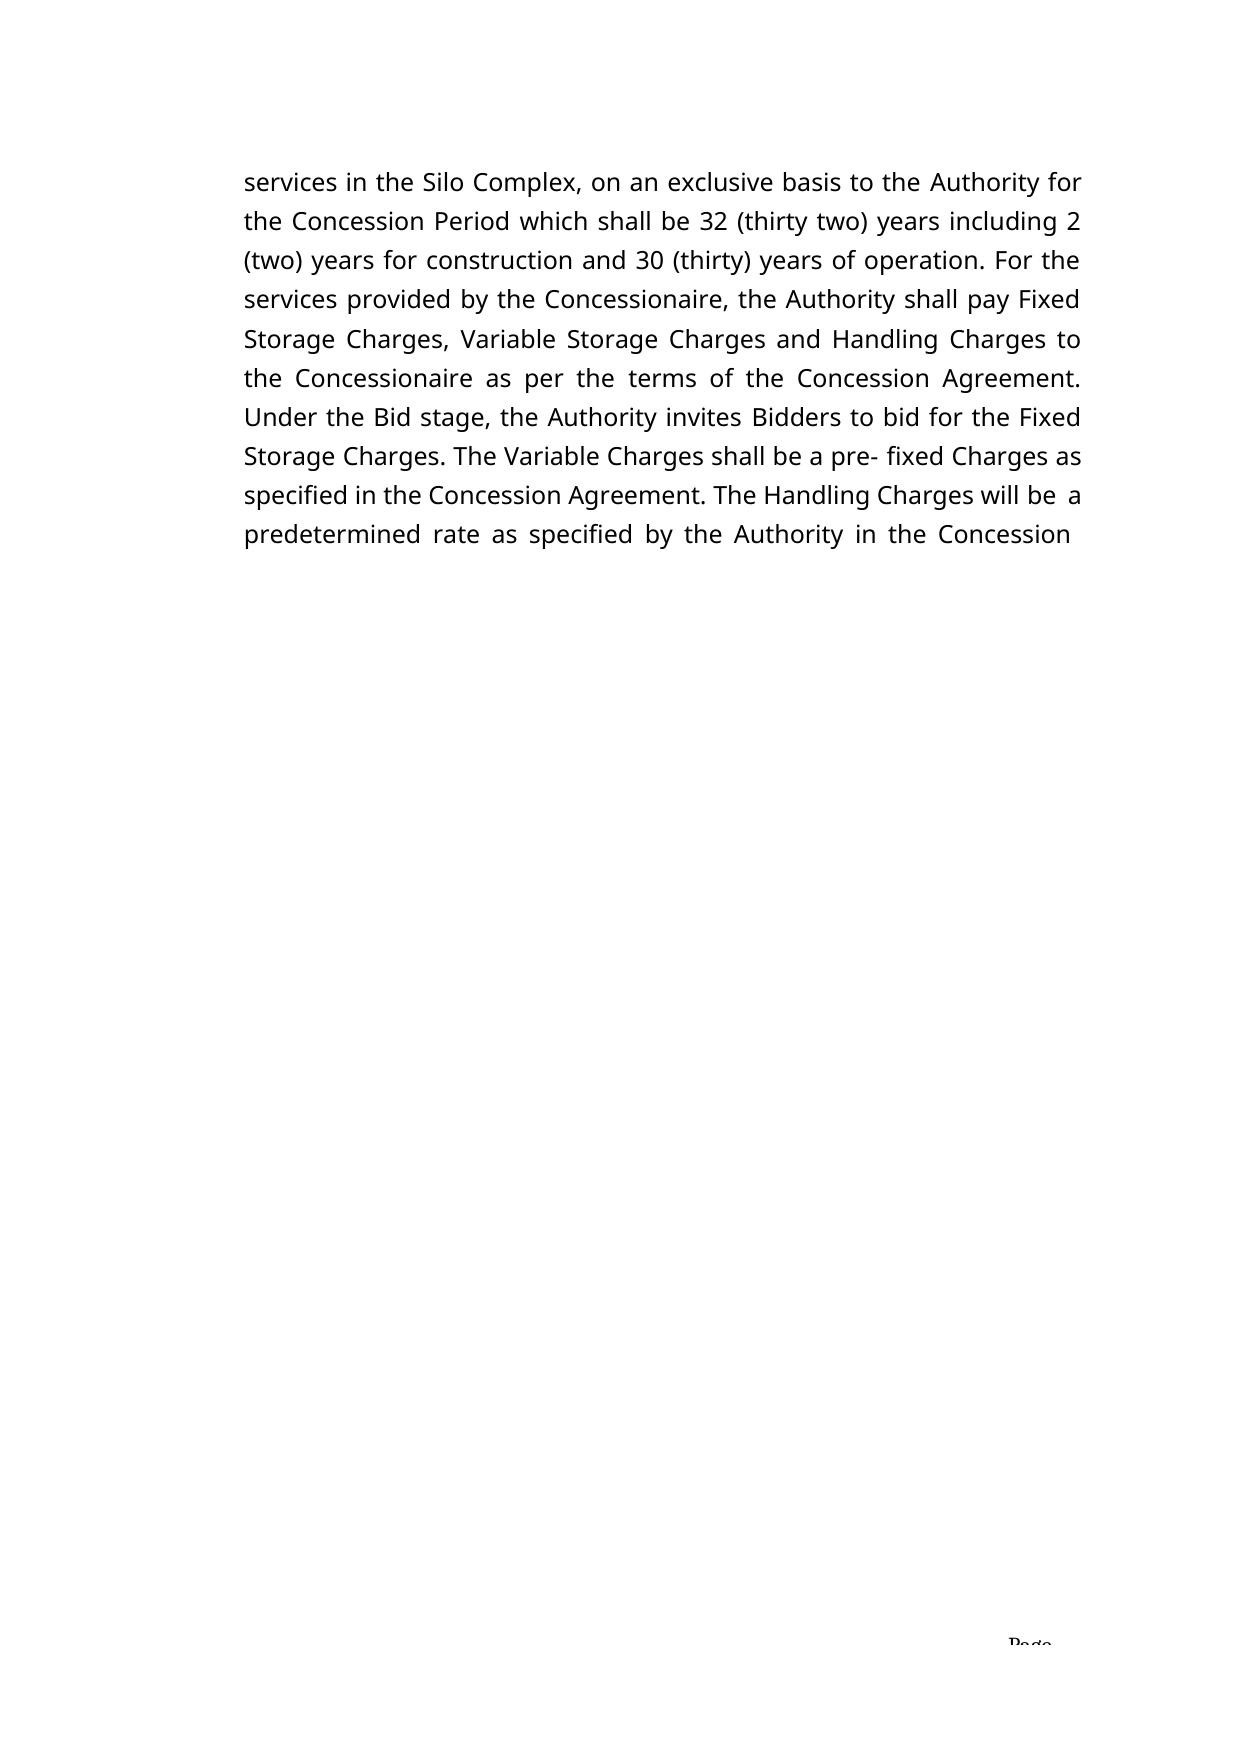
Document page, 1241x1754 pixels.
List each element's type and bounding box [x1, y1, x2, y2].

list [150, 164, 1082, 551]
